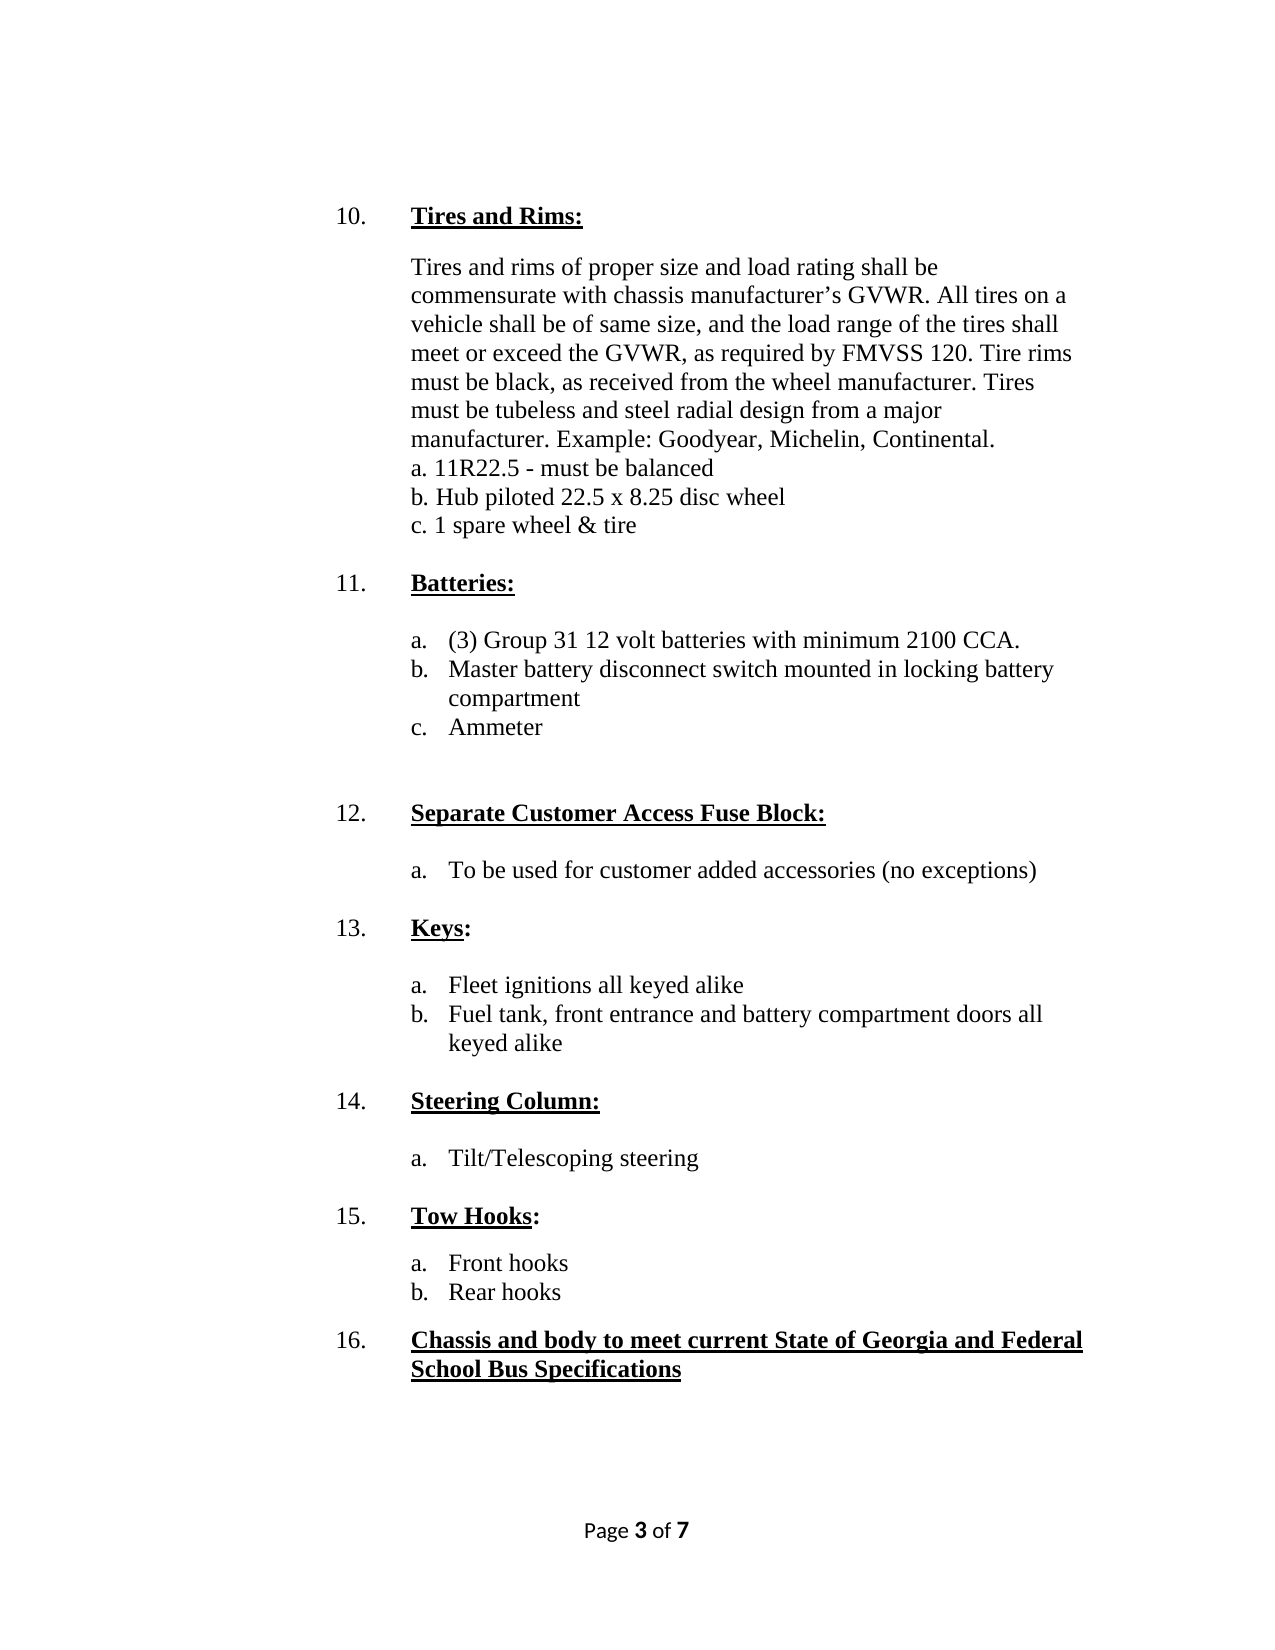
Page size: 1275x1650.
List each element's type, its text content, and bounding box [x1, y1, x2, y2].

subtitle Batteries: [335, 568, 1096, 597]
subtitle Tires and Rims: [335, 201, 1096, 230]
subtitle Steering Column: [335, 1086, 1096, 1115]
subtitle Tow Hooks: [335, 1201, 1096, 1230]
list Ammeter [411, 712, 1096, 740]
subtitle Separate Customer Access Fuse Block: [335, 798, 1096, 827]
list Master battery disconnect switch mounted in locking battery compartment [411, 654, 1057, 712]
subtitle Keys: [335, 913, 1096, 942]
list Front hooks [411, 1248, 1096, 1277]
list (3) Group 31 12 volt batteries with minimum 2100 CCA. [411, 625, 1096, 654]
subtitle Chassis and body to meet current State of Georgia and Federal School Bus Specifications [335, 1325, 1084, 1383]
list Fleet ignitions all keyed alike [411, 970, 1096, 999]
list Hub piloted 22.5 x 8.25 disc wheel [411, 482, 1096, 510]
list To be used for customer added accessories (no exceptions) [411, 855, 1096, 884]
list 1 spare wheel & tire [411, 510, 1096, 539]
list 11R22.5 - must be balanced [411, 453, 1096, 482]
list Tilt/Telescoping steering [411, 1143, 1096, 1172]
text Tires and rims of proper size and load rating shall be commensurate with chassis manufacturer’s GVWR. All tires on a vehicle shall be of same size, and the load range of the tires shall meet or exceed the GVWR, as required by FMVSS 120. Tire rims must be black, as received from the wheel manufacturer. Tires must be tubeless and steel radial design from a major manufacturer. Example: Goodyear, Michelin, Continental. [411, 252, 1075, 453]
list Rear hooks [411, 1277, 1096, 1306]
list Fuel tank, front entrance and battery compartment doors all keyed alike [411, 999, 1045, 1057]
